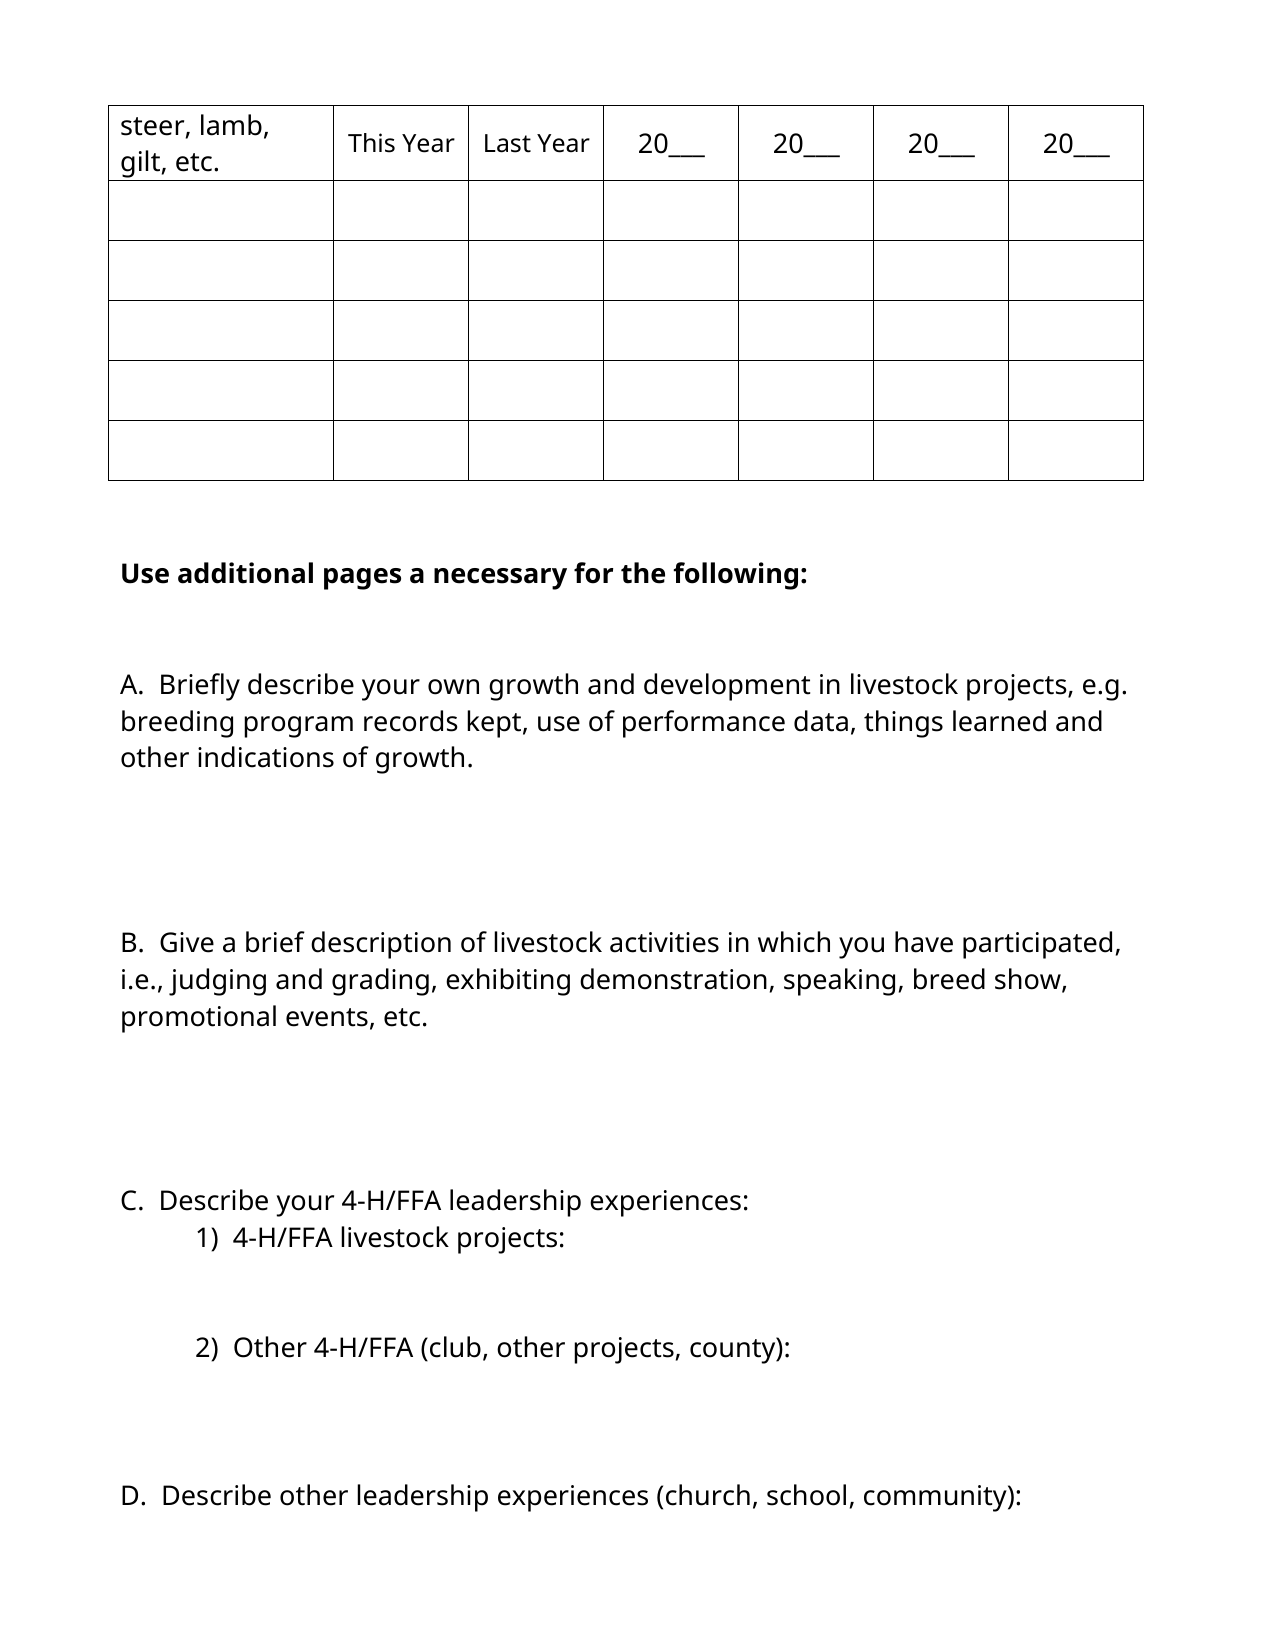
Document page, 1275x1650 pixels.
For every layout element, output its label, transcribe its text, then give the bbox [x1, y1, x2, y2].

table_cell 20___ [874, 106, 1008, 180]
table_cell [739, 181, 873, 240]
table_cell [739, 421, 873, 480]
table_cell [469, 421, 603, 480]
table_cell 20___ [1009, 106, 1143, 180]
table_cell [739, 241, 873, 300]
table_cell [109, 241, 333, 300]
table_cell [1009, 301, 1143, 360]
text 1) 4-H/FFA livestock projects: [120, 1218, 1155, 1255]
text A. Briefly describe your own growth and development in livestock projects, e.g. breeding program records kept, use of performance data, things learned and other indications of growth. [120, 665, 1155, 776]
table_cell [109, 361, 333, 420]
table_cell [874, 301, 1008, 360]
table_cell [874, 181, 1008, 240]
table_cell Last Year [469, 106, 603, 180]
table_cell [469, 241, 603, 300]
table_cell [469, 361, 603, 420]
table_cell [469, 181, 603, 240]
table_cell 20___ [604, 106, 738, 180]
table_cell 20___ [739, 106, 873, 180]
text Use additional pages a necessary for the following: [120, 554, 1155, 591]
table_cell [604, 361, 738, 420]
table_cell [334, 181, 468, 240]
table_cell [604, 181, 738, 240]
table_cell [1009, 241, 1143, 300]
text 2) Other 4-H/FFA (club, other projects, county): [120, 1329, 1155, 1366]
table_cell [1009, 421, 1143, 480]
text D. Describe other leadership experiences (church, school, community): [120, 1476, 1155, 1513]
table_cell [874, 361, 1008, 420]
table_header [109, 106, 333, 180]
table_cell [334, 301, 468, 360]
table_cell [1009, 361, 1143, 420]
table_cell [109, 181, 333, 240]
table_cell [109, 301, 333, 360]
text C. Describe your 4-H/FFA leadership experiences: [120, 1181, 1155, 1218]
table_cell [874, 241, 1008, 300]
table_cell [469, 301, 603, 360]
table_cell [739, 301, 873, 360]
table_cell [109, 421, 333, 480]
table_cell [874, 421, 1008, 480]
table_cell [604, 301, 738, 360]
table_cell [1009, 181, 1143, 240]
table_cell [334, 361, 468, 420]
table_cell [604, 241, 738, 300]
text B. Give a brief description of livestock activities in which you have participated, i.e., judging and grading, exhibiting demonstration, speaking, breed show, promotional events, etc. [120, 923, 1155, 1034]
table_cell [739, 361, 873, 420]
table_cell [334, 421, 468, 480]
table_cell [604, 421, 738, 480]
table_cell This Year [334, 106, 468, 180]
table_cell [334, 241, 468, 300]
